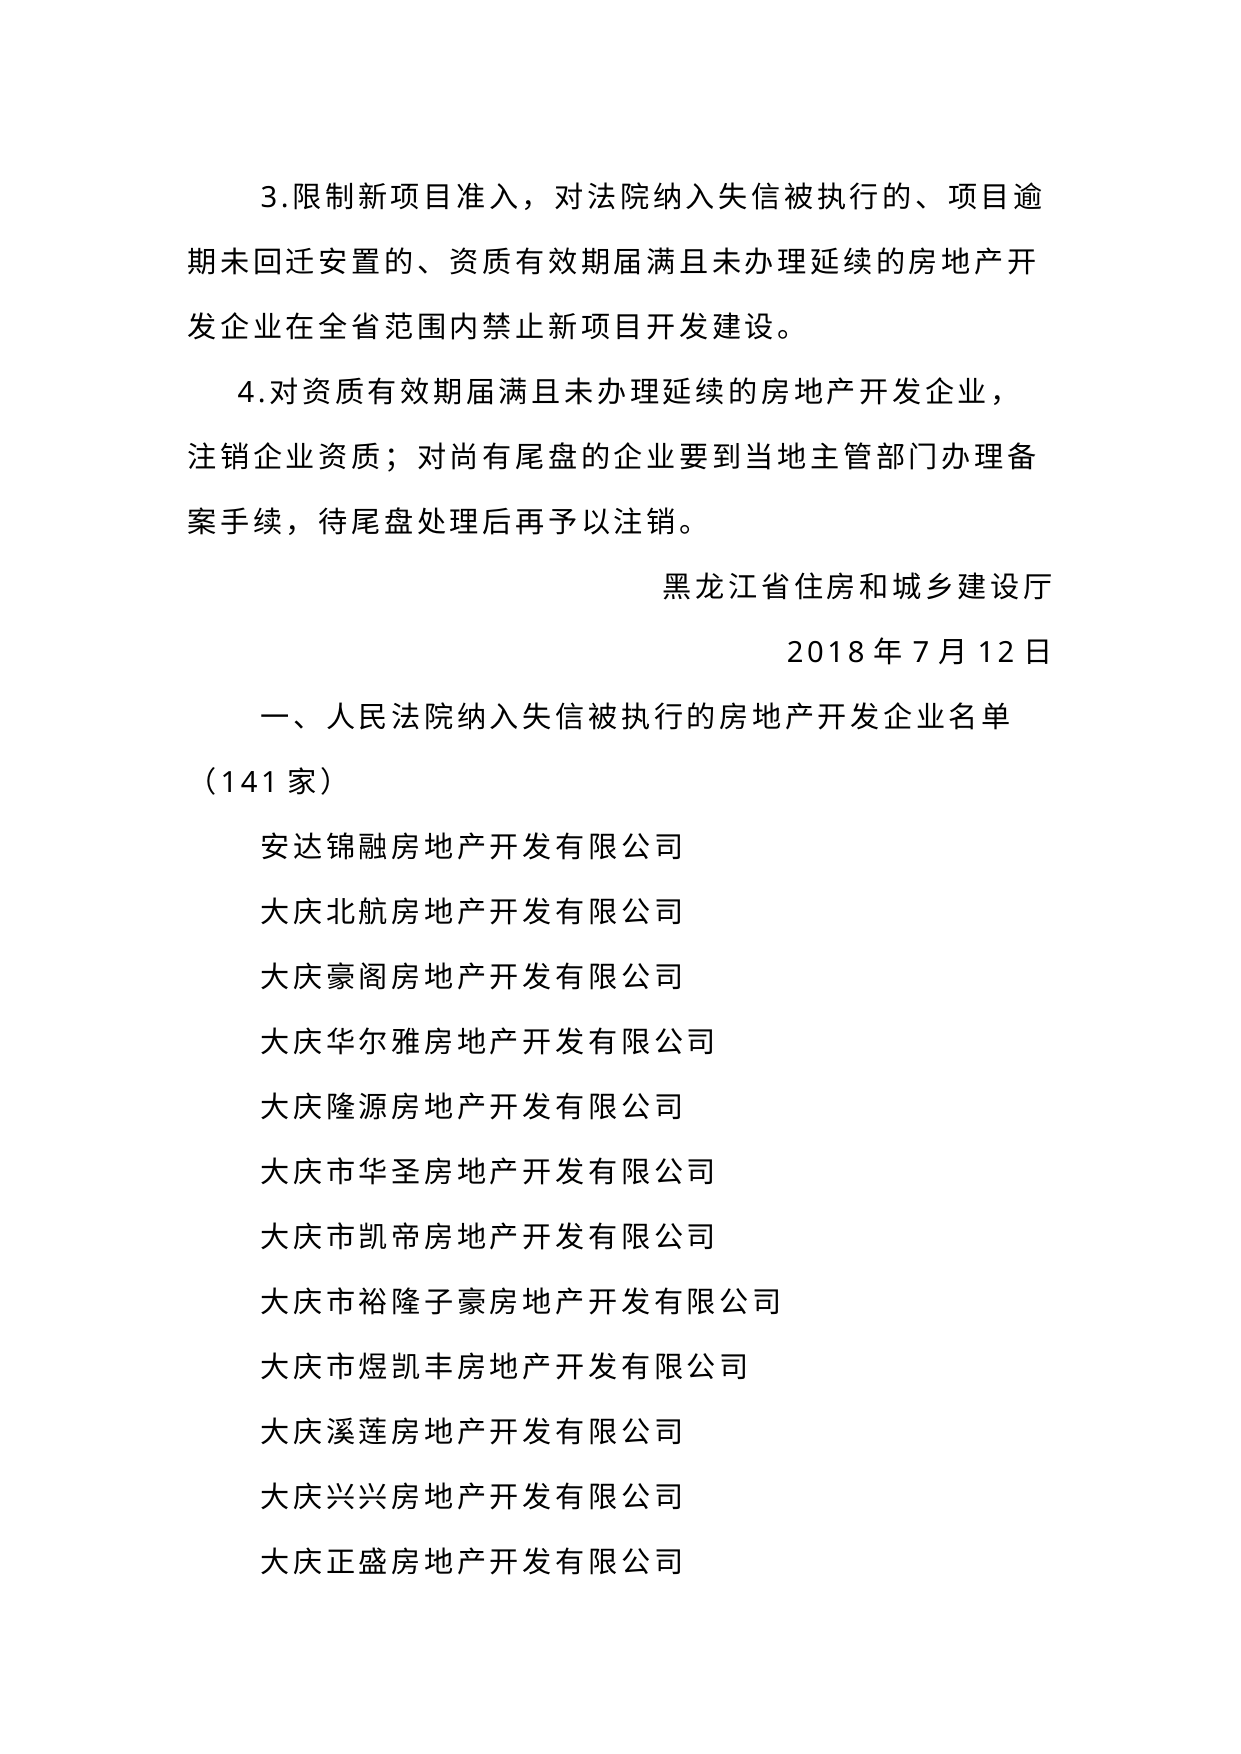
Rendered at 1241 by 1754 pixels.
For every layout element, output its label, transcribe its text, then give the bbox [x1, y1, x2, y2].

text 一、人民法院纳入失信被执行的房地产开发企业名单（141家） [187, 682, 1053, 812]
text 3.限制新项目准入，对法院纳入失信被执行的、项目逾期未回迁安置的、资质有效期届满且未办理延续的房地产开发企业在全省范围内禁止新项目开发建设。 [187, 162, 1053, 357]
text 大庆市煜凯丰房地产开发有限公司 [187, 1332, 1053, 1397]
text 2018年7月12日 [187, 617, 1053, 682]
text 大庆市凯帝房地产开发有限公司 [187, 1202, 1053, 1267]
text 大庆兴兴房地产开发有限公司 [187, 1462, 1053, 1527]
text 大庆市裕隆子豪房地产开发有限公司 [187, 1267, 1053, 1332]
text 大庆市华圣房地产开发有限公司 [187, 1137, 1053, 1202]
text 大庆北航房地产开发有限公司 [187, 877, 1053, 942]
text 大庆华尔雅房地产开发有限公司 [187, 1007, 1053, 1072]
text 大庆正盛房地产开发有限公司 [187, 1527, 1053, 1592]
text 大庆隆源房地产开发有限公司 [187, 1072, 1053, 1137]
text 黑龙江省住房和城乡建设厅 [187, 552, 1053, 617]
text 大庆豪阁房地产开发有限公司 [187, 942, 1053, 1007]
text 安达锦融房地产开发有限公司 [187, 812, 1053, 877]
text 4.对资质有效期届满且未办理延续的房地产开发企业，注销企业资质；对尚有尾盘的企业要到当地主管部门办理备案手续，待尾盘处理后再予以注销。 [187, 357, 1053, 552]
text 大庆溪莲房地产开发有限公司 [187, 1397, 1053, 1462]
